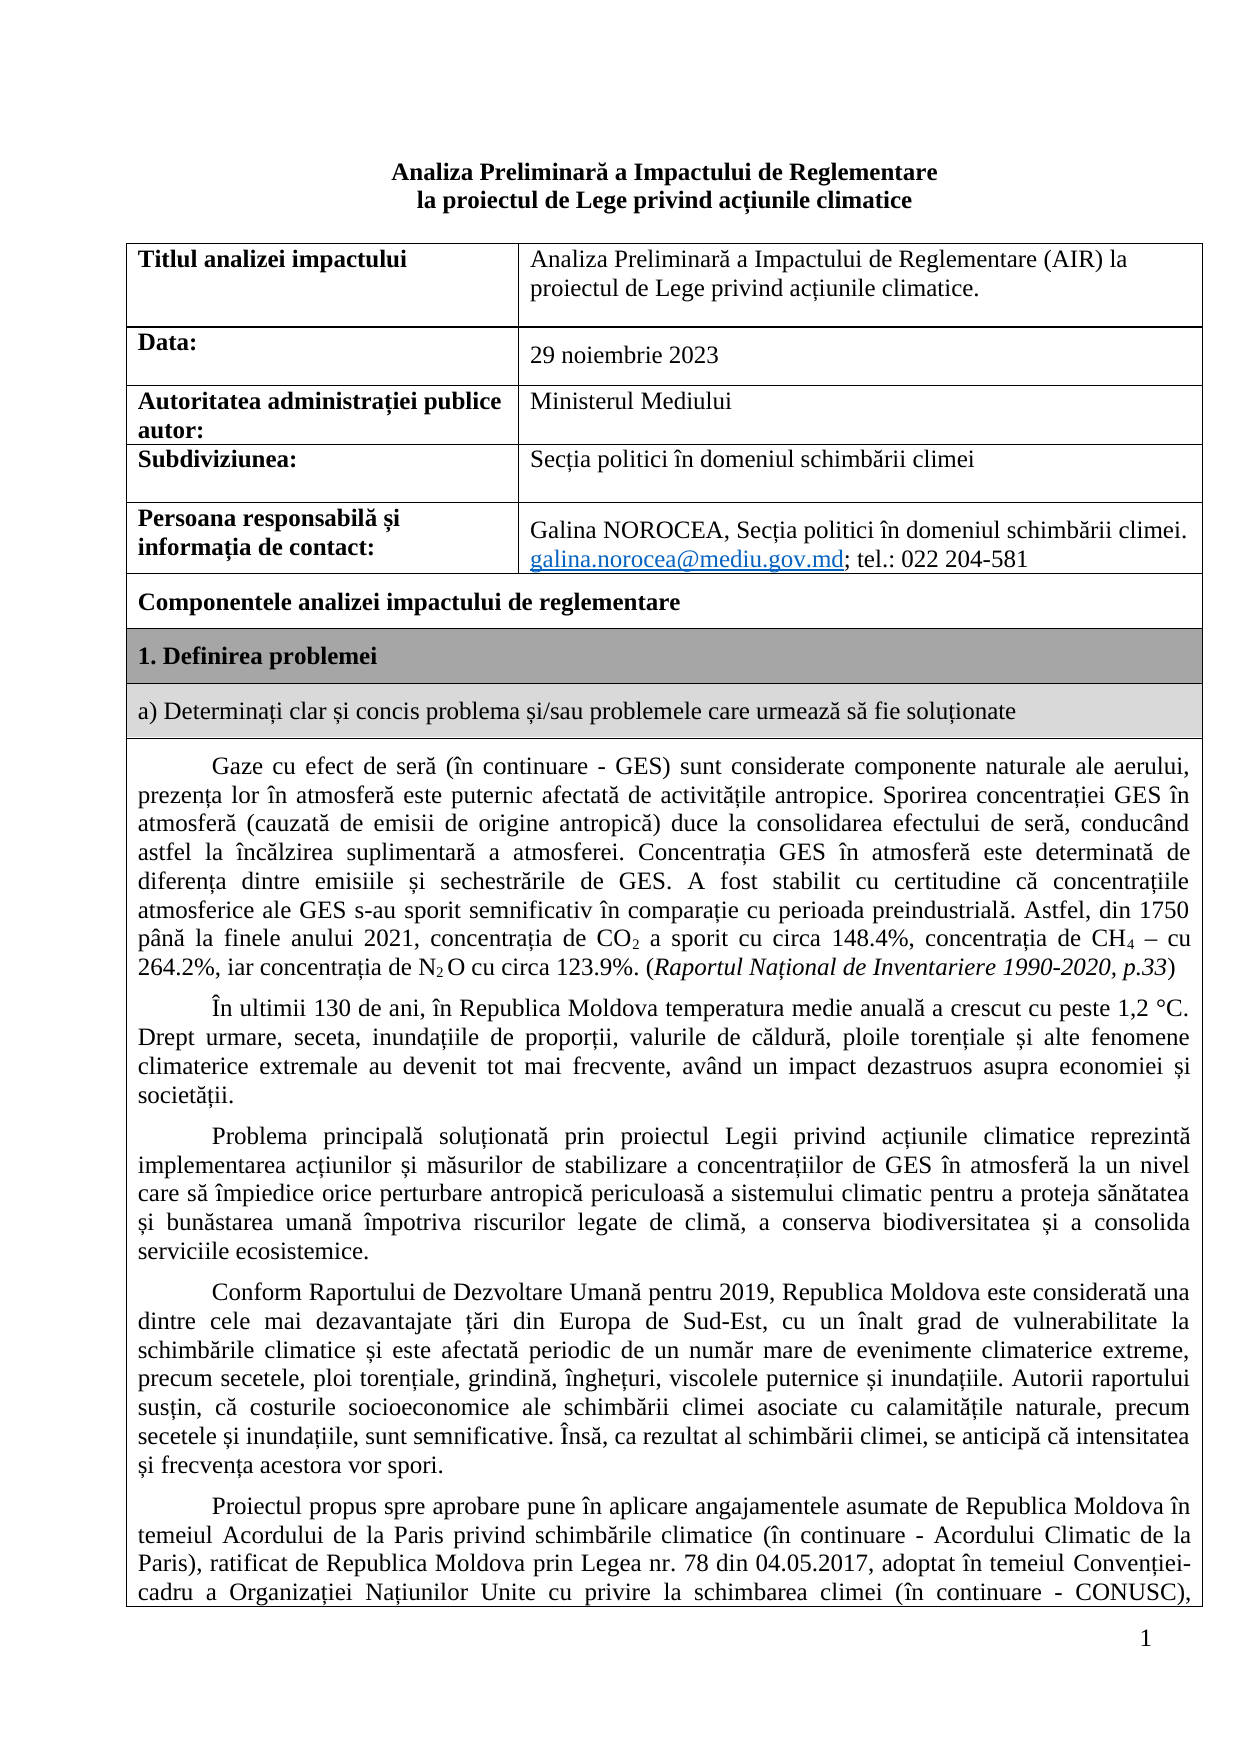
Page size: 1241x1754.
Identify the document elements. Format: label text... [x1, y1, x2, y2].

table_cell 1. Definirea problemei [127, 629, 1202, 683]
table_cell a) Determinați clar și concis problema și/sau problemele care urmează să fie soluționate [127, 684, 1202, 737]
table_header Analiza Preliminară a Impactului de Reglementare (AIR) la proiectul de Lege privind acțiunile climatice. [519, 244, 1202, 326]
table_cell Secția politici în domeniul schimbării climei [519, 445, 1202, 502]
table_cell Ministerul Mediului [519, 386, 1202, 443]
table_cell Componentele analizei impactului de reglementare [127, 574, 1202, 628]
table_cell Autoritatea administrației publice autor: [127, 386, 518, 443]
table_cell 29 noiembrie 2023 [519, 328, 1202, 385]
table_cell Persoana responsabilă și informația de contact: [127, 503, 518, 573]
table_header Titlul analizei impactului [127, 244, 518, 326]
text Analiza Preliminară a Impactului de Reglementare [177, 157, 1152, 185]
text la proiectul de Lege privind acțiunile climatice [177, 185, 1152, 214]
table_cell Galina NOROCEA, Secția politici în domeniul schimbării climei. galina.norocea@mediu.gov.md; tel.: 022 204-581 [519, 503, 1202, 573]
table_cell Data: [127, 328, 518, 385]
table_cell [127, 739, 1202, 1606]
table_cell Subdiviziunea: [127, 445, 518, 502]
